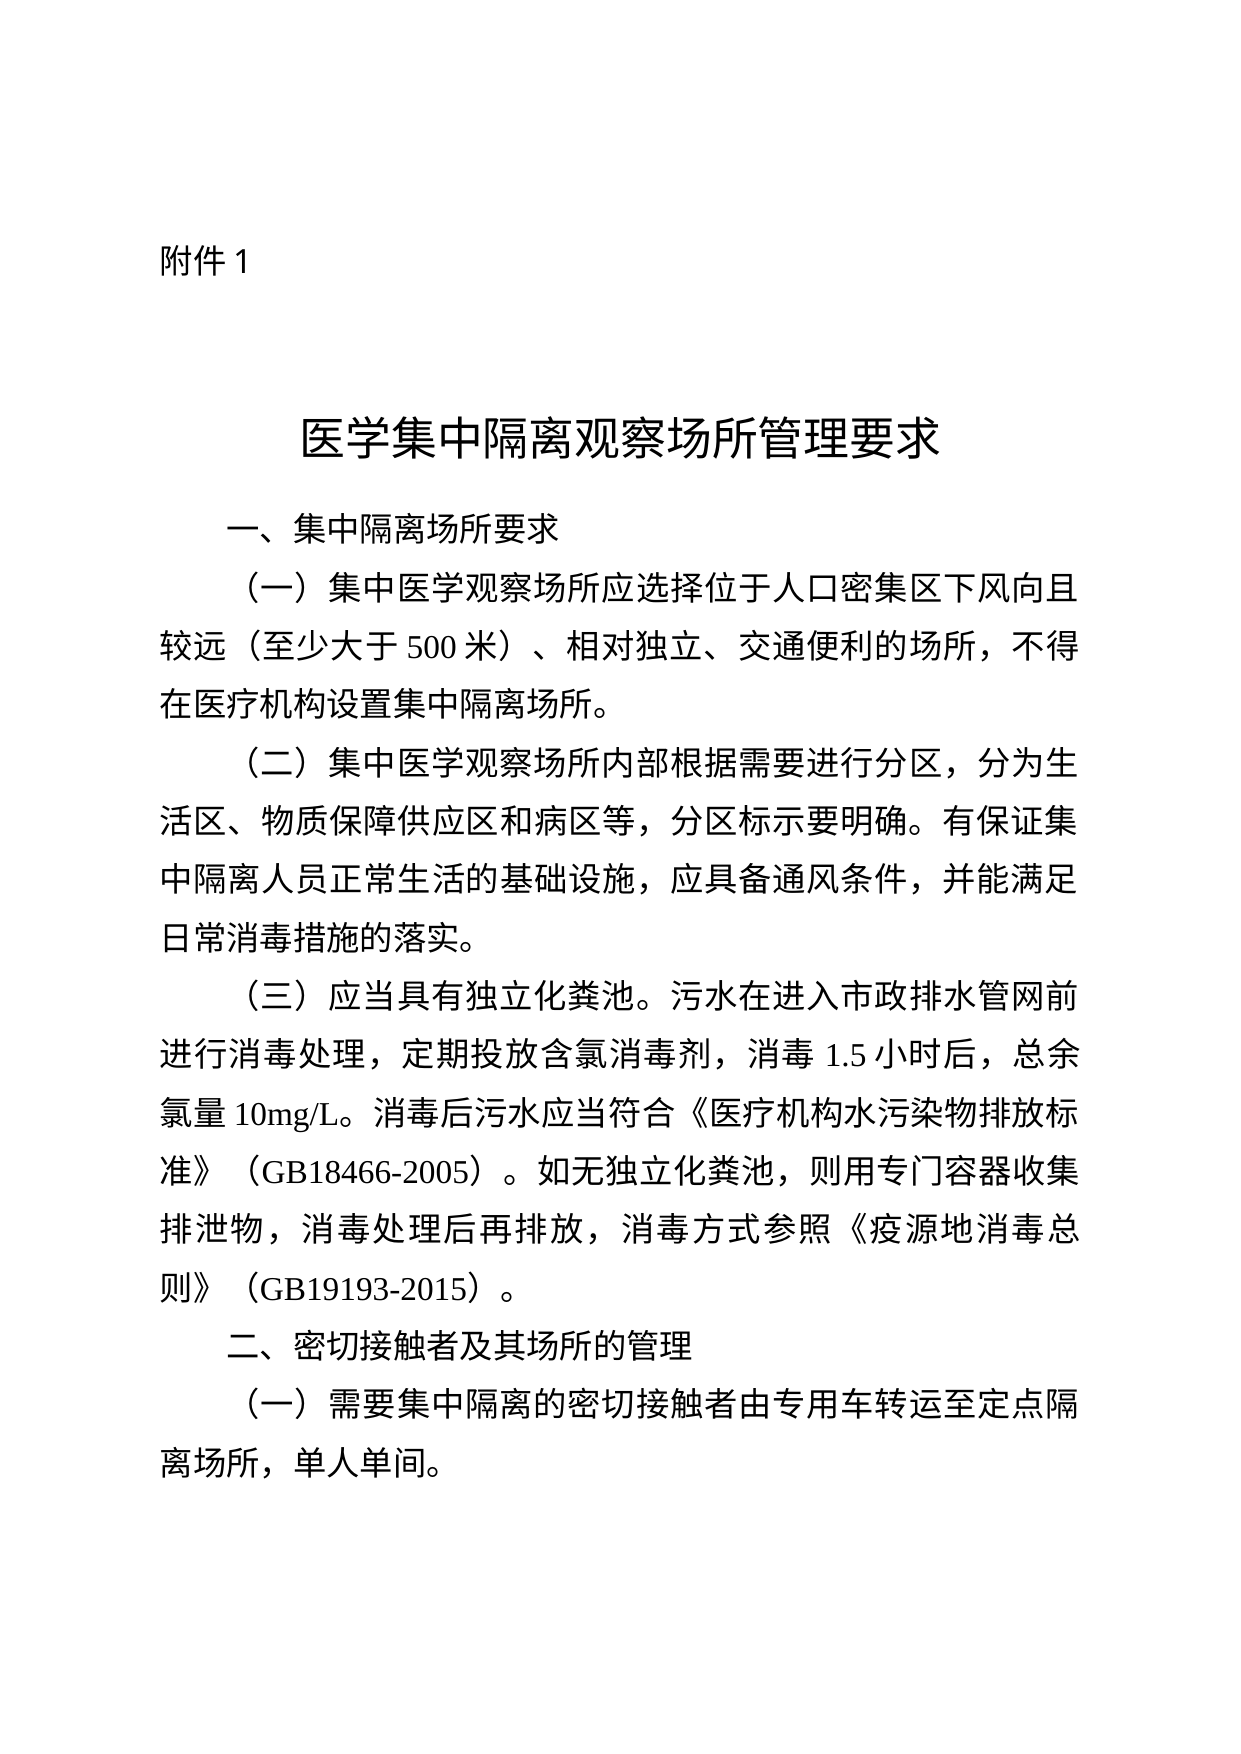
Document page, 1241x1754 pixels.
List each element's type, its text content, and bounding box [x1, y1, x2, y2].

text （一）集中医学观察场所应选择位于人口密集区下风向且较远（至少大于500米）、相对独立、交通便利的场所，不得在医疗机构设置集中隔离场所。 [159, 553, 1081, 728]
text （一）需要集中隔离的密切接触者由专用车转运至定点隔离场所，单人单间。 [159, 1370, 1081, 1487]
text 二、密切接触者及其场所的管理 [159, 1312, 1081, 1370]
text （二）集中医学观察场所内部根据需要进行分区，分为生活区、物质保障供应区和病区等，分区标示要明确。有保证集中隔离人员正常生活的基础设施，应具备通风条件，并能满足日常消毒措施的落实。 [159, 728, 1081, 962]
text 附件1 [159, 214, 1081, 305]
text 医学集中隔离观察场所管理要求 [159, 397, 1081, 470]
text （三）应当具有独立化粪池。污水在进入市政排水管网前，进行消毒处理，定期投放含氯消毒剂，消毒1.5小时后，总余氯量10mg/L。消毒后污水应当符合《医疗机构水污染物排放标准》（GB18466-2005）。如无独立化粪池，则用专门容器收集排泄物，消毒处理后再排放，消毒方式参照《疫源地消毒总则》（GB19193-2015）。 [159, 962, 1081, 1312]
text 一、集中隔离场所要求 [159, 495, 1081, 553]
